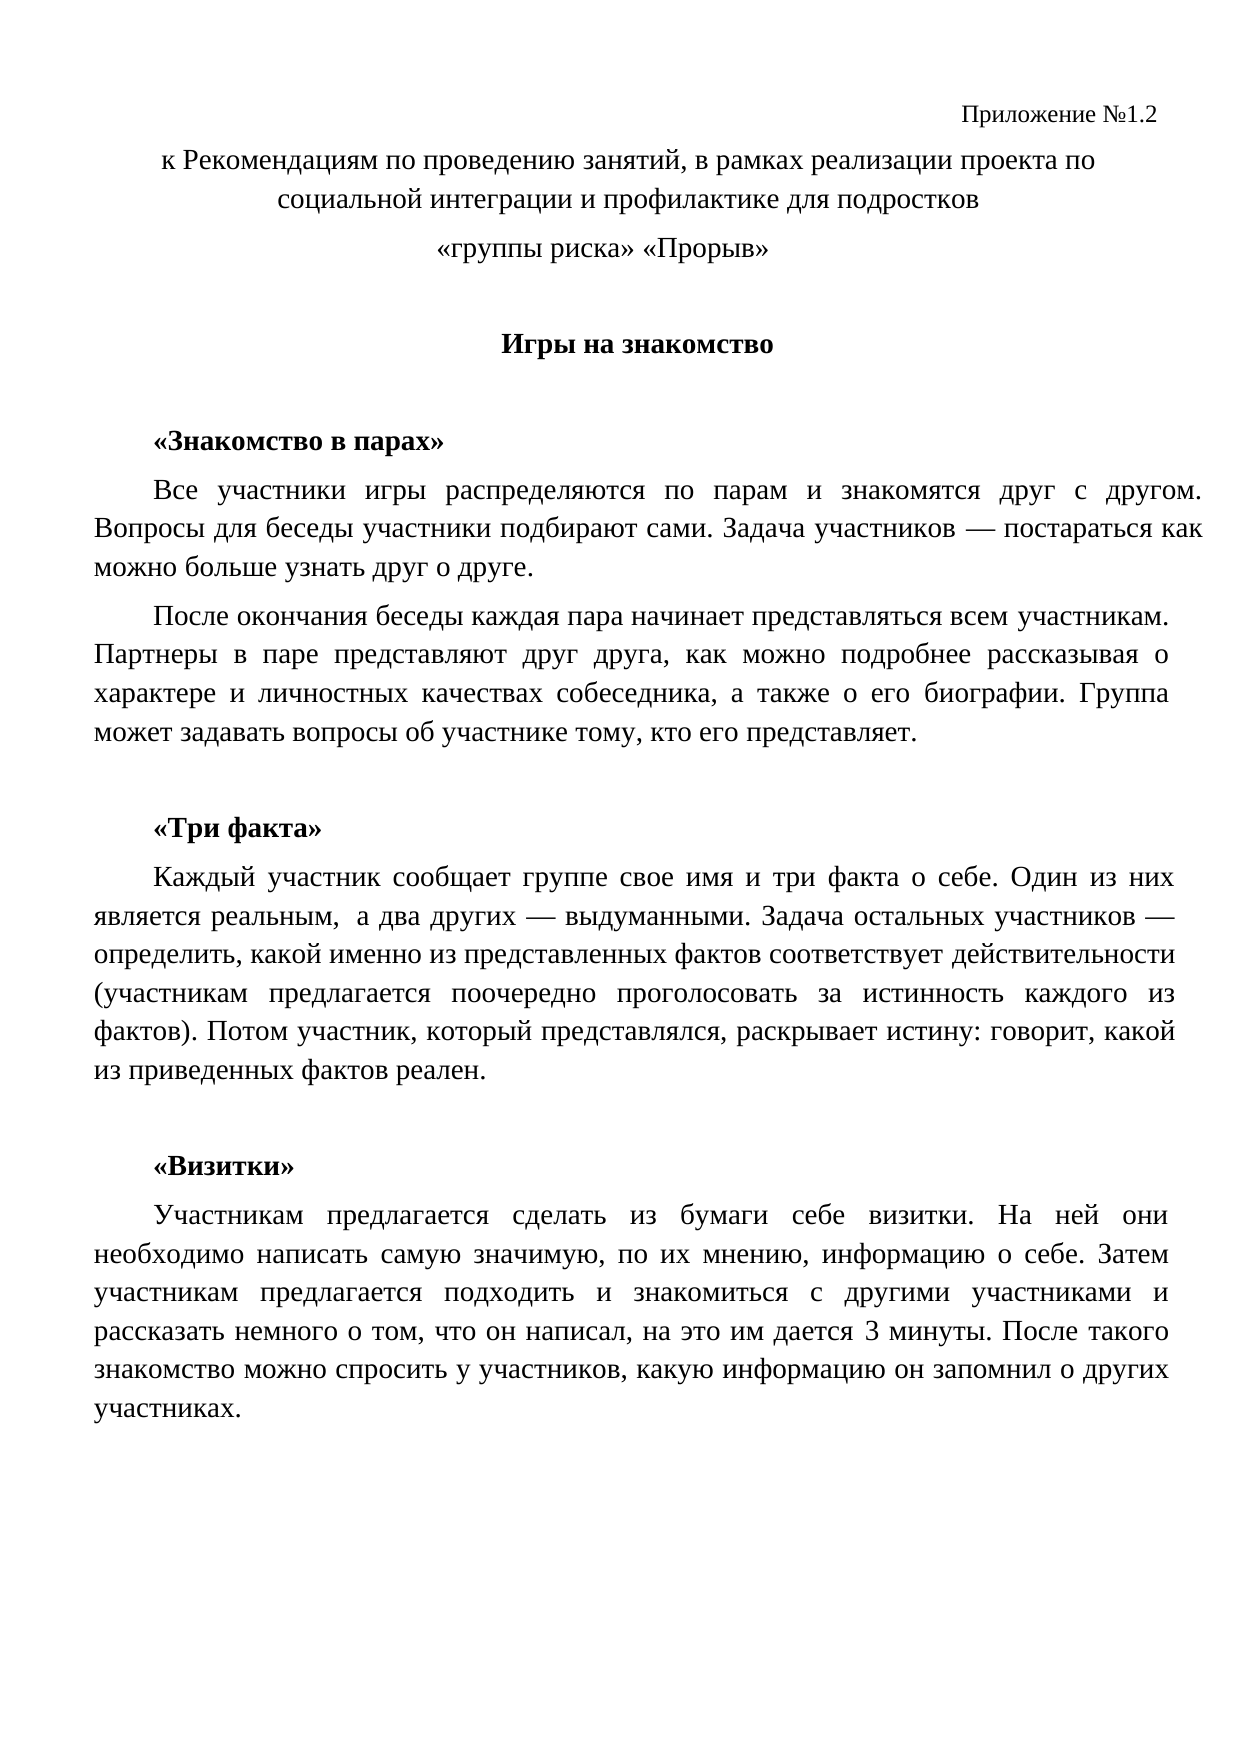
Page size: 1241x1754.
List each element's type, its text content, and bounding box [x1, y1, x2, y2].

text к Рекомендациям по проведению занятий, в рамках реализации проекта по социальной интеграции и профилактике для подростков [94, 142, 1162, 214]
text Приложение №1.2 [94, 99, 1157, 128]
text «Визитки» [94, 1148, 1203, 1182]
text Каждый участник сообщает группе свое имя и три факта о себе. Один из них является реальным, а два других — выдуманными. Задача остальных участников — определить, какой именно из представленных фактов соответствует действительности (участникам предлагается поочередно проголосовать за истинность каждого из фактов). Потом участник, который представлялся, раскрывает истину: говорит, какой из приведенных фактов реален. [94, 859, 1175, 1086]
text Участникам предлагается сделать из бумаги себе визитки. На ней они необходимо написать самую значимую, по их мнению, информацию о себе. Затем участникам предлагается подходить и знакомиться с другими участниками и рассказать немного о том, что он написал, на это им дается 3 минуты. После такого знакомство можно спросить у участников, какую информацию он запомнил о других участниках. [94, 1197, 1169, 1424]
text Игры на знакомство [94, 327, 1181, 360]
text «группы риска» «Прорыв» [94, 230, 1112, 263]
text После окончания беседы каждая пара начинает представляться всем участникам. Партнеры в паре представляют друг друга, как можно подробнее рассказывая о характере и личностных качествах собеседника, а также о его биографии. Группа может задавать вопросы об участнике тому, кто его представляет. [94, 598, 1169, 747]
text «Знакомство в парах» [94, 423, 1203, 457]
text Все участники игры распределяются по парам и знакомятся друг с другом. Вопросы для беседы участники подбирают сами. Задача участников — постараться как можно больше узнать друг о друге. [94, 472, 1203, 583]
text «Три факта» [94, 810, 1203, 844]
